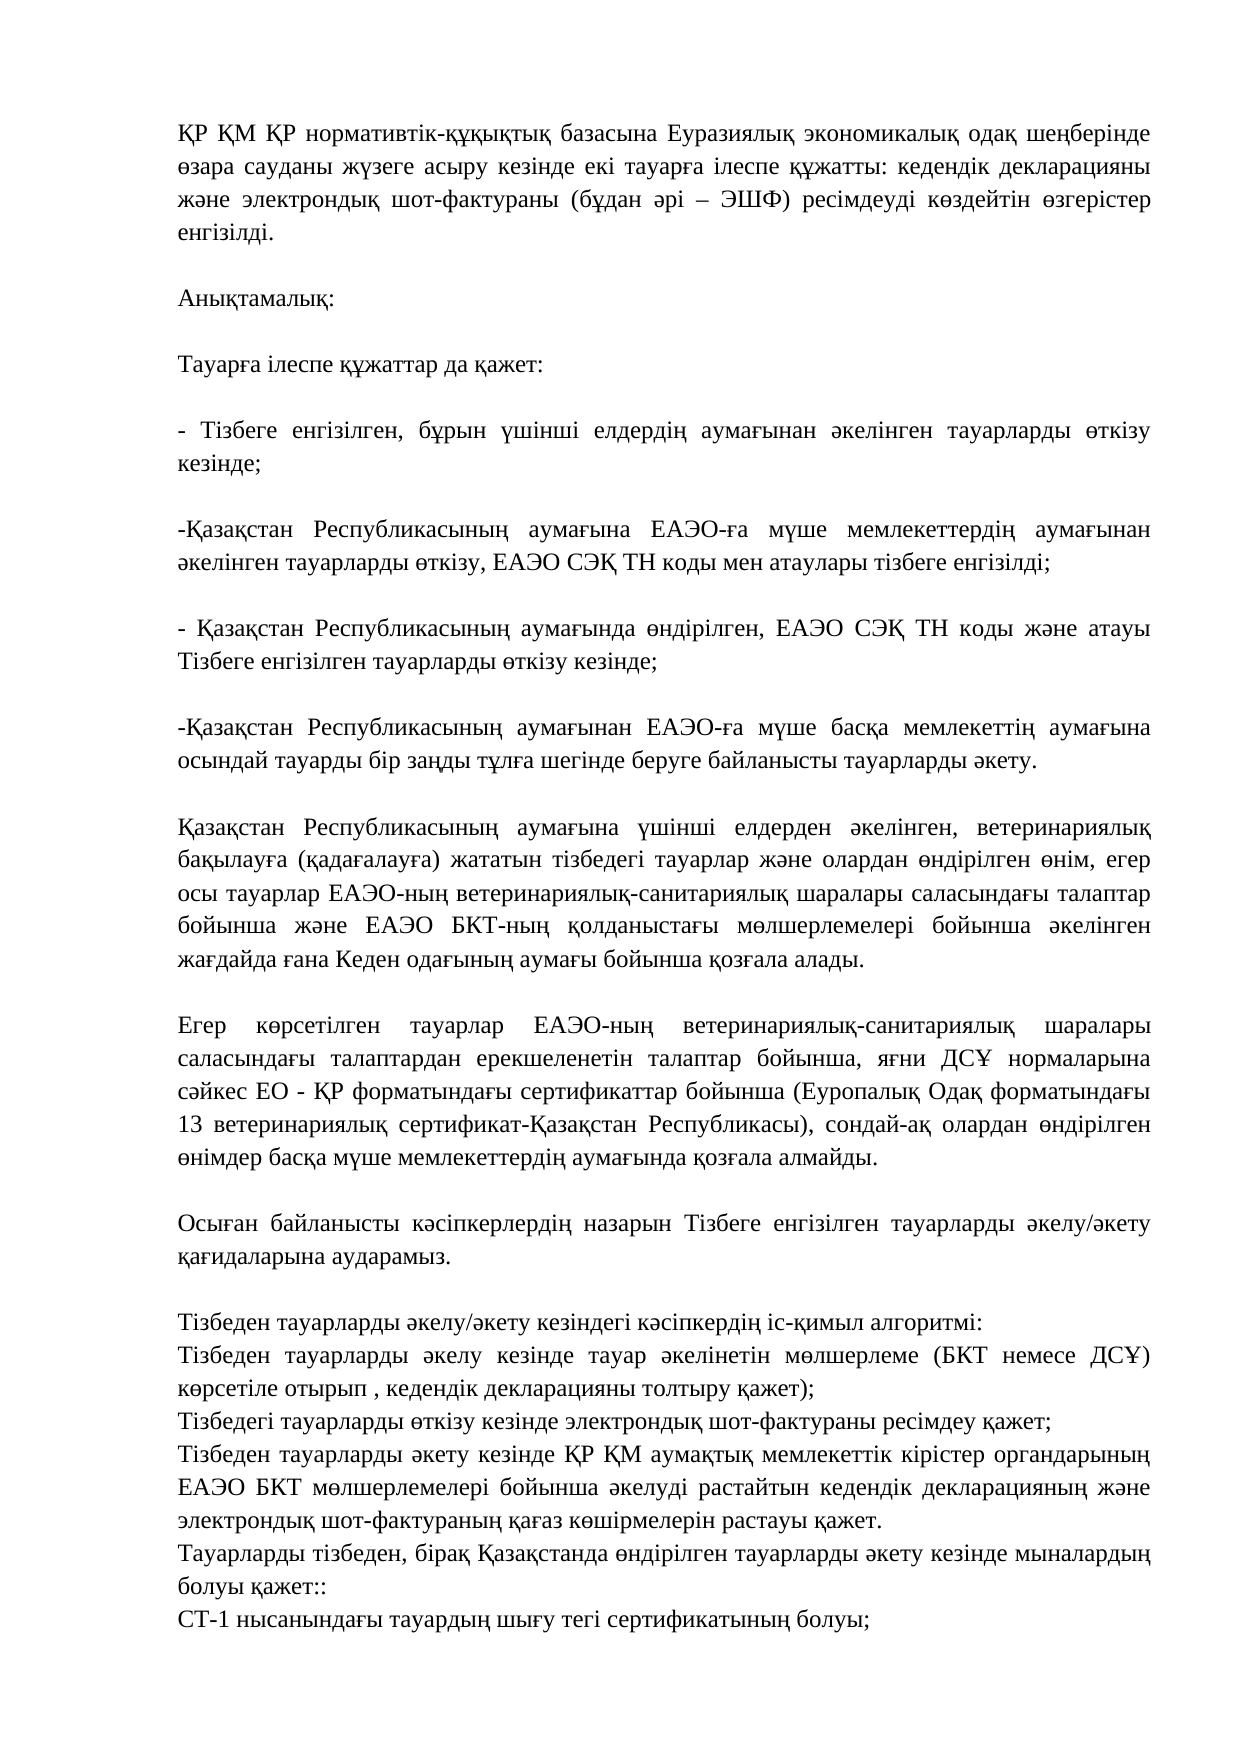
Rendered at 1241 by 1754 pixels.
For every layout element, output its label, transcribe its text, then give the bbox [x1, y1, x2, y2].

text -Қазақстан Республикасының аумағынан ЕАЭО-ға мүше басқа мемлекеттің аумағына осындай тауарды бір заңды тұлға шегінде беруге байланысты тауарларды әкету. [177, 712, 1152, 774]
text Тізбеден тауарларды әкелу/әкету кезіндегі кәсіпкердің іс-қимыл алгоритмі: [177, 1307, 1152, 1336]
text Тізбеден тауарларды әкету кезінде ҚР ҚМ аумақтық мемлекеттік кірістер органдарының ЕАЭО БКТ мөлшерлемелері бойынша әкелуді растайтын кедендік декларацияның және электрондық шот-фактураның қағаз көшірмелерін растауы қажет. [177, 1439, 1152, 1534]
text Анықтамалық: [177, 283, 1152, 312]
text Тауарларды тізбеден, бірақ Қазақстанда өндірілген тауарларды әкету кезінде мыналардың болуы қажет:: [177, 1538, 1152, 1600]
text СТ-1 нысанындағы тауардың шығу тегі сертификатының болуы; [177, 1604, 1152, 1633]
text Тізбедегі тауарларды өткізу кезінде электрондық шот-фактураны ресімдеу қажет; [177, 1406, 1152, 1435]
text ҚР ҚМ ҚР нормативтік-құқықтық базасына Еуразиялық экономикалық одақ шеңберінде өзара сауданы жүзеге асыру кезінде екі тауарға ілеспе құжатты: кедендік декларацияны және электрондық шот-фактураны (бұдан әрі – ЭШФ) ресімдеуді көздейтін өзгерістер енгізілді. [177, 118, 1152, 246]
text Тауарға ілеспе құжаттар да қажет: [177, 349, 1152, 378]
text Қазақстан Республикасының аумағына үшінші елдерден әкелінген, ветеринариялық бақылауға (қадағалауға) жататын тізбедегі тауарлар және олардан өндірілген өнім, егер осы тауарлар ЕАЭО-ның ветеринариялық-санитариялық шаралары саласындағы талаптар бойынша және ЕАЭО БКТ-ның қолданыстағы мөлшерлемелері бойынша әкелінген жағдайда ғана Кеден одағының аумағы бойынша қозғала алады. [177, 812, 1152, 972]
text - Қазақстан Республикасының аумағында өндірілген, ЕАЭО СЭҚ ТН коды және атауы Тізбеге енгізілген тауарларды өткізу кезінде; [177, 613, 1152, 675]
text - Тізбеге енгізілген, бұрын үшінші елдердің аумағынан әкелінген тауарларды өткізу кезінде; [177, 415, 1152, 477]
text Тізбеден тауарларды әкелу кезінде тауар әкелінетін мөлшерлеме (БКТ немесе ДСҰ) көрсетіле отырып , кедендік декларацияны толтыру қажет); [177, 1340, 1152, 1402]
text -Қазақстан Республикасының аумағына ЕАЭО-ға мүше мемлекеттердің аумағынан әкелінген тауарларды өткізу, ЕАЭО СЭҚ ТН коды мен атаулары тізбеге енгізілді; [177, 514, 1152, 576]
text Егер көрсетілген тауарлар ЕАЭО-ның ветеринариялық-санитариялық шаралары саласындағы талаптардан ерекшеленетін талаптар бойынша, яғни ДСҰ нормаларына сәйкес ЕО - ҚР форматындағы сертификаттар бойынша (Еуропалық Одақ форматындағы 13 ветеринариялық сертификат-Қазақстан Республикасы), сондай-ақ олардан өндірілген өнімдер басқа мүше мемлекеттердің аумағында қозғала алмайды. [177, 1010, 1152, 1171]
text Осыған байланысты кәсіпкерлердің назарын Тізбеге енгізілген тауарларды әкелу/әкету қағидаларына аударамыз. [177, 1208, 1152, 1269]
